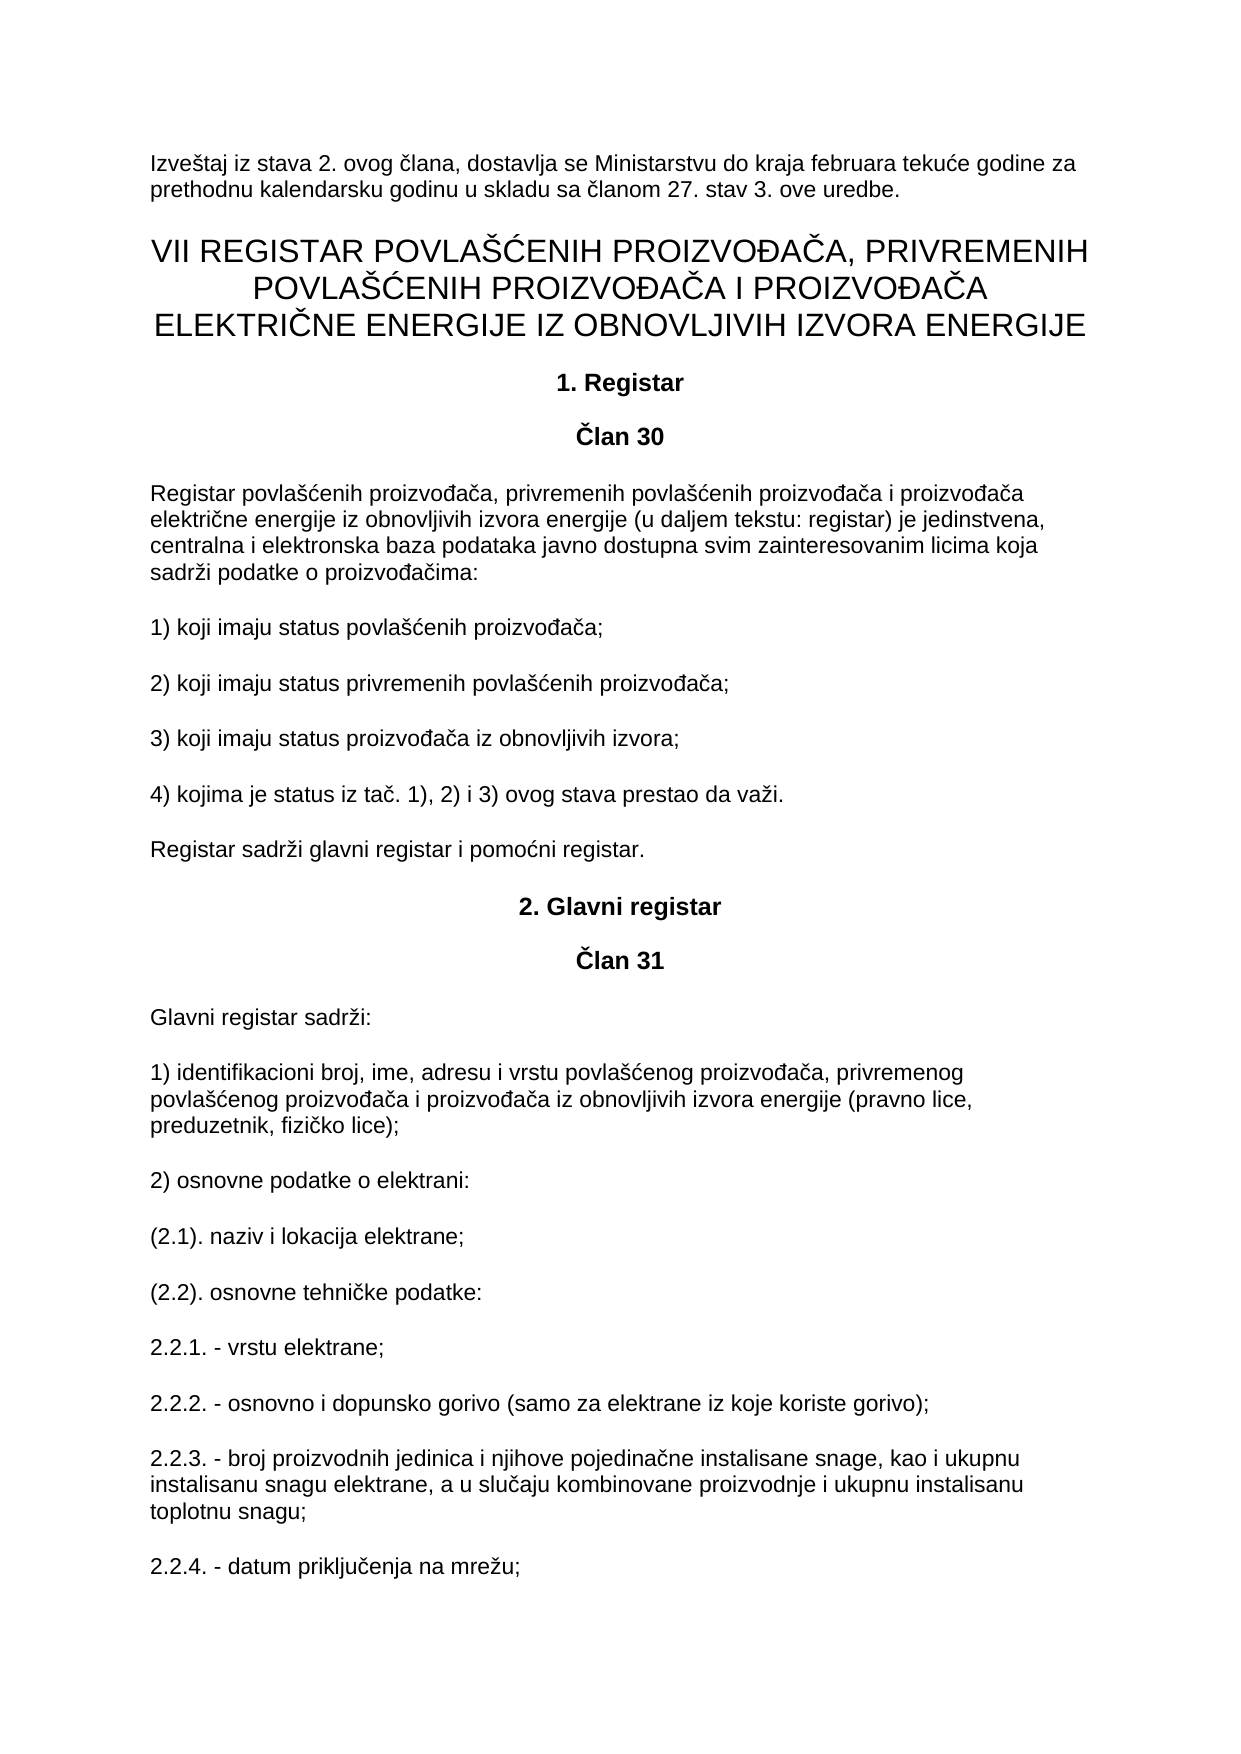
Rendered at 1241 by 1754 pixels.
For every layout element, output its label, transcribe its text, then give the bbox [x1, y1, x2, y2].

text 2.2.2. - osnovno i dopunsko gorivo (samo za elektrane iz koje koriste gorivo); [150, 1389, 1090, 1416]
text 3) koji imaju status proizvođača iz obnovljivih izvora; [150, 725, 1090, 752]
text 2.2.1. - vrstu elektrane; [150, 1334, 1090, 1360]
text 2) osnovne podatke o elektrani: [150, 1167, 1090, 1194]
text (2.1). naziv i lokacija elektrane; [150, 1223, 1090, 1249]
text Član 31 [150, 946, 1090, 974]
text 2) koji imaju status privremenih povlašćenih proizvođača; [150, 670, 1090, 696]
text Registar sadrži glavni registar i pomoćni registar. [150, 836, 1090, 863]
text 4) kojima je status iz tač. 1), 2) i 3) ovog stava prestao da važi. [150, 781, 1090, 807]
text VII REGISTAR POVLAŠĆENIH PROIZVOĐAČA, PRIVREMENIH POVLAŠĆENIH PROIZVOĐAČA I PROIZVOĐAČA ELEKTRIČNE ENERGIJE IZ OBNOVLJIVIH IZVORA ENERGIJE [150, 232, 1090, 343]
text 2. Glavni registar [150, 892, 1090, 921]
text 2.2.3. - broj proizvodnih jedinica i njihove pojedinačne instalisane snage, kao i ukupnu instalisanu snagu elektrane, a u slučaju kombinovane proizvodnje i ukupnu instalisanu toplotnu snagu; [150, 1445, 1090, 1524]
text 2.2.4. - datum priključenja na mrežu; [150, 1553, 1090, 1579]
text 1) identifikacioni broj, ime, adresu i vrstu povlašćenog proizvođača, privremenog povlašćenog proizvođača i proizvođača iz obnovljivih izvora energije (pravno lice, preduzetnik, fizičko lice); [150, 1059, 1090, 1138]
text (2.2). osnovne tehničke podatke: [150, 1278, 1090, 1305]
text Glavni registar sadrži: [150, 1004, 1090, 1030]
text Izveštaj iz stava 2. ovog člana, dostavlja se Ministarstvu do kraja februara tekuće godine za prethodnu kalendarsku godinu u skladu sa članom 27. stav 3. ove uredbe. [150, 150, 1090, 203]
text Član 30 [150, 422, 1090, 451]
text 1) koji imaju status povlašćenih proizvođača; [150, 614, 1090, 641]
text 1. Registar [150, 368, 1090, 397]
text Registar povlašćenih proizvođača, privremenih povlašćenih proizvođača i proizvođača električne energije iz obnovljivih izvora energije (u daljem tekstu: registar) je jedinstvena, centralna i elektronska baza podataka javno dostupna svim zainteresovanim licima koja sadrži podatke o proizvođačima: [150, 480, 1090, 585]
